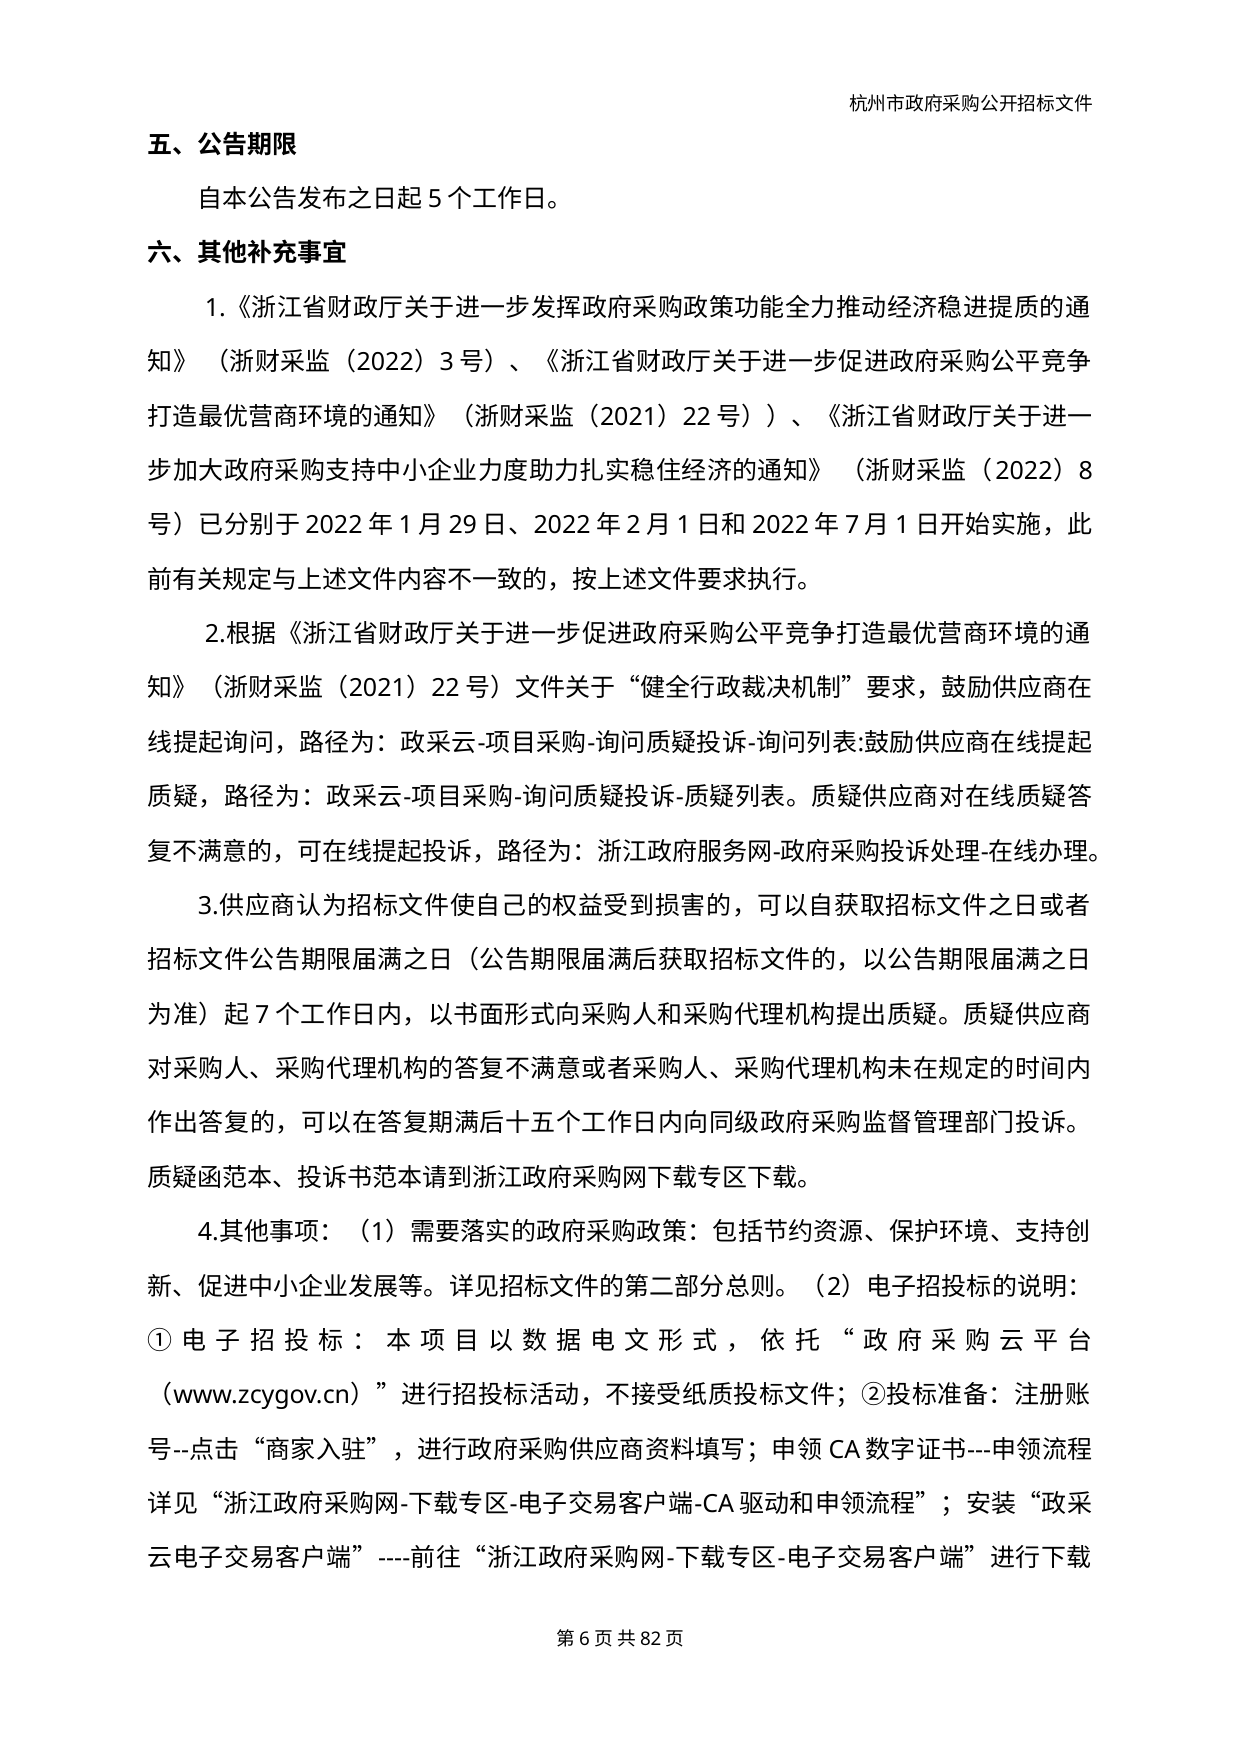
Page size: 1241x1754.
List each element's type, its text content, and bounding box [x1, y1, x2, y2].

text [148, 1212, 1093, 1574]
text 五、公告期限 [148, 124, 1093, 160]
text 2.根据《浙江省财政厅关于进一步促进政府采购公平竞争打造最优营商环境的通知》（浙财采监（2021）22号）文件关于“健全行政裁决机制”要求，鼓励供应商在线提起询问，路径为：政采云-项目采购-询问质疑投诉-询问列表:鼓励供应商在线提起质疑，路径为：政采云-项目采购-询问质疑投诉-质疑列表。质疑供应商对在线质疑答复不满意的，可在线提起投诉，路径为：浙江政府服务网-政府采购投诉处理-在线办理。 [148, 613, 1093, 867]
text 1.《浙江省财政厅关于进一步发挥政府采购政策功能全力推动经济稳进提质的通知》 （浙财采监（2022）3号）、《浙江省财政厅关于进一步促进政府采购公平竞争打造最优营商环境的通知》（浙财采监（2021）22号））、《浙江省财政厅关于进一步加大政府采购支持中小企业力度助力扎实稳住经济的通知》 （浙财采监（2022）8号）已分别于2022年1月29日、2022年2月1日和2022年7月1日开始实施，此前有关规定与上述文件内容不一致的，按上述文件要求执行。 [148, 287, 1093, 595]
text 3.供应商认为招标文件使自己的权益受到损害的，可以自获取招标文件之日或者招标文件公告期限届满之日（公告期限届满后获取招标文件的，以公告期限届满之日为准）起7个工作日内，以书面形式向采购人和采购代理机构提出质疑。质疑供应商对采购人、采购代理机构的答复不满意或者采购人、采购代理机构未在规定的时间内作出答复的，可以在答复期满后十五个工作日内向同级政府采购监督管理部门投诉。质疑函范本、投诉书范本请到浙江政府采购网下载专区下载。 [148, 885, 1093, 1193]
text 自本公告发布之日起5个工作日。 [148, 178, 1093, 215]
text 六、其他补充事宜 [148, 233, 1093, 269]
